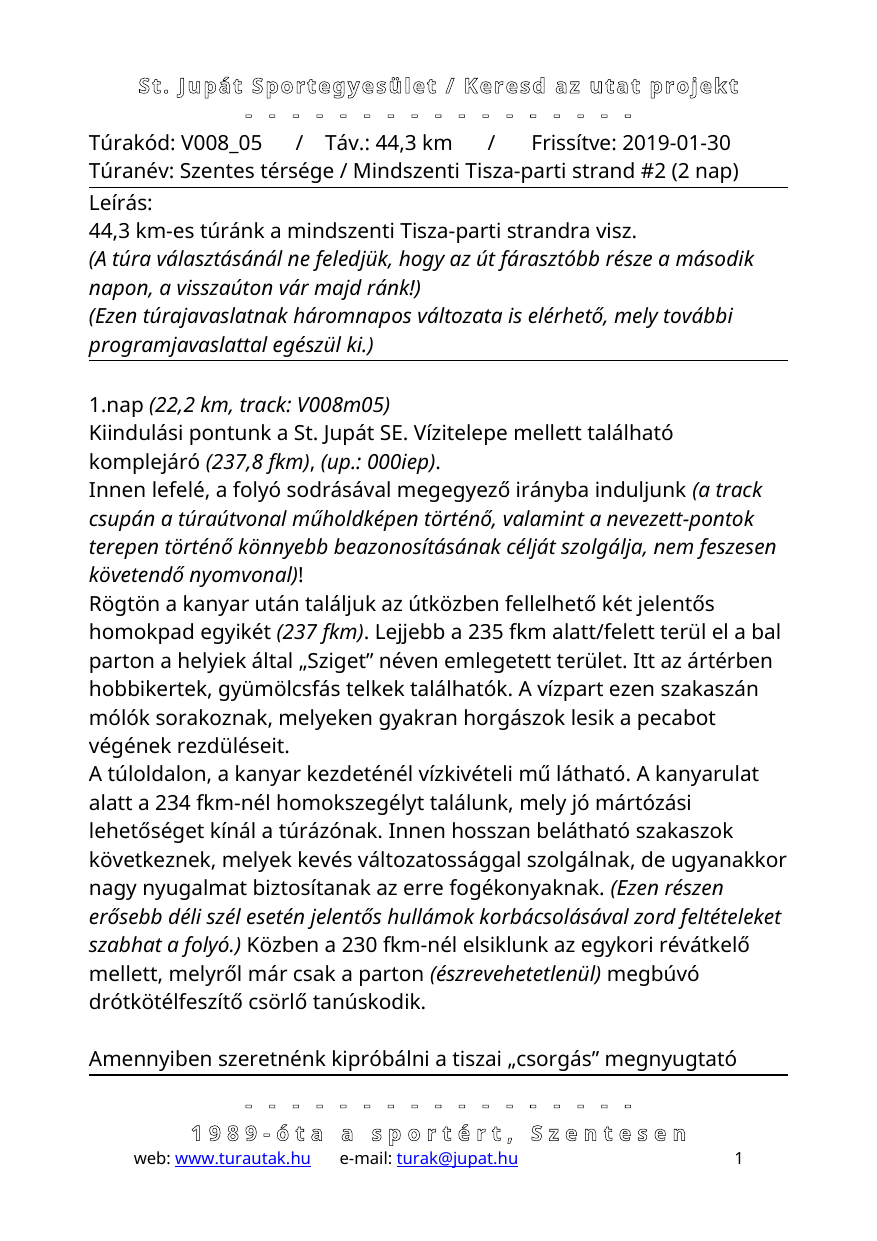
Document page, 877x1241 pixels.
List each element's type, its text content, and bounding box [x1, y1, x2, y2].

text Túrakód: V008_05 / Táv.: 44,3 km / Frissítve: 2019-01-30 [89, 128, 788, 156]
text 1.nap (22,2 km, track: V008m05) [89, 390, 788, 418]
text Kiindulási pontunk a St. Jupát SE. Vízitelepe mellett található komplejáró (237,8 fkm), (up.: 000iep). [89, 418, 788, 475]
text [89, 759, 788, 1074]
text 44,3 km-es túránk a mindszenti Tisza-parti strandra visz. [89, 216, 788, 244]
text Leírás: [89, 188, 788, 216]
text Rögtön a kanyar után találjuk az útközben fellelhető két jelentős homokpad egyikét (237 fkm). Lejjebb a 235 fkm alatt/felett terül el a bal parton a helyiek által „Sziget” néven emlegetett terület. Itt az ártérben hobbikertek, gyümölcsfás telkek találhatók. A vízpart ezen szakaszán mólók sorakoznak, melyeken gyakran horgászok lesik a pecabot végének rezdüléseit. [89, 589, 788, 759]
text Innen lefelé, a folyó sodrásával megegyező irányba induljunk (a track csupán a túraútvonal műholdképen történő, valamint a nevezett-pontok terepen történő könnyebb beazonosításának célját szolgálja, nem feszesen követendő nyomvonal)! [89, 475, 788, 589]
text (A túra választásánál ne feledjük, hogy az út fárasztóbb része a második napon, a visszaúton vár majd ránk!) [89, 244, 788, 301]
text Túranév: Szentes térsége / Mindszenti Tisza-parti strand #2 (2 nap) [89, 156, 788, 187]
text (Ezen túrajavaslatnak háromnapos változata is elérhető, mely további programjavaslattal egészül ki.) [89, 301, 788, 360]
